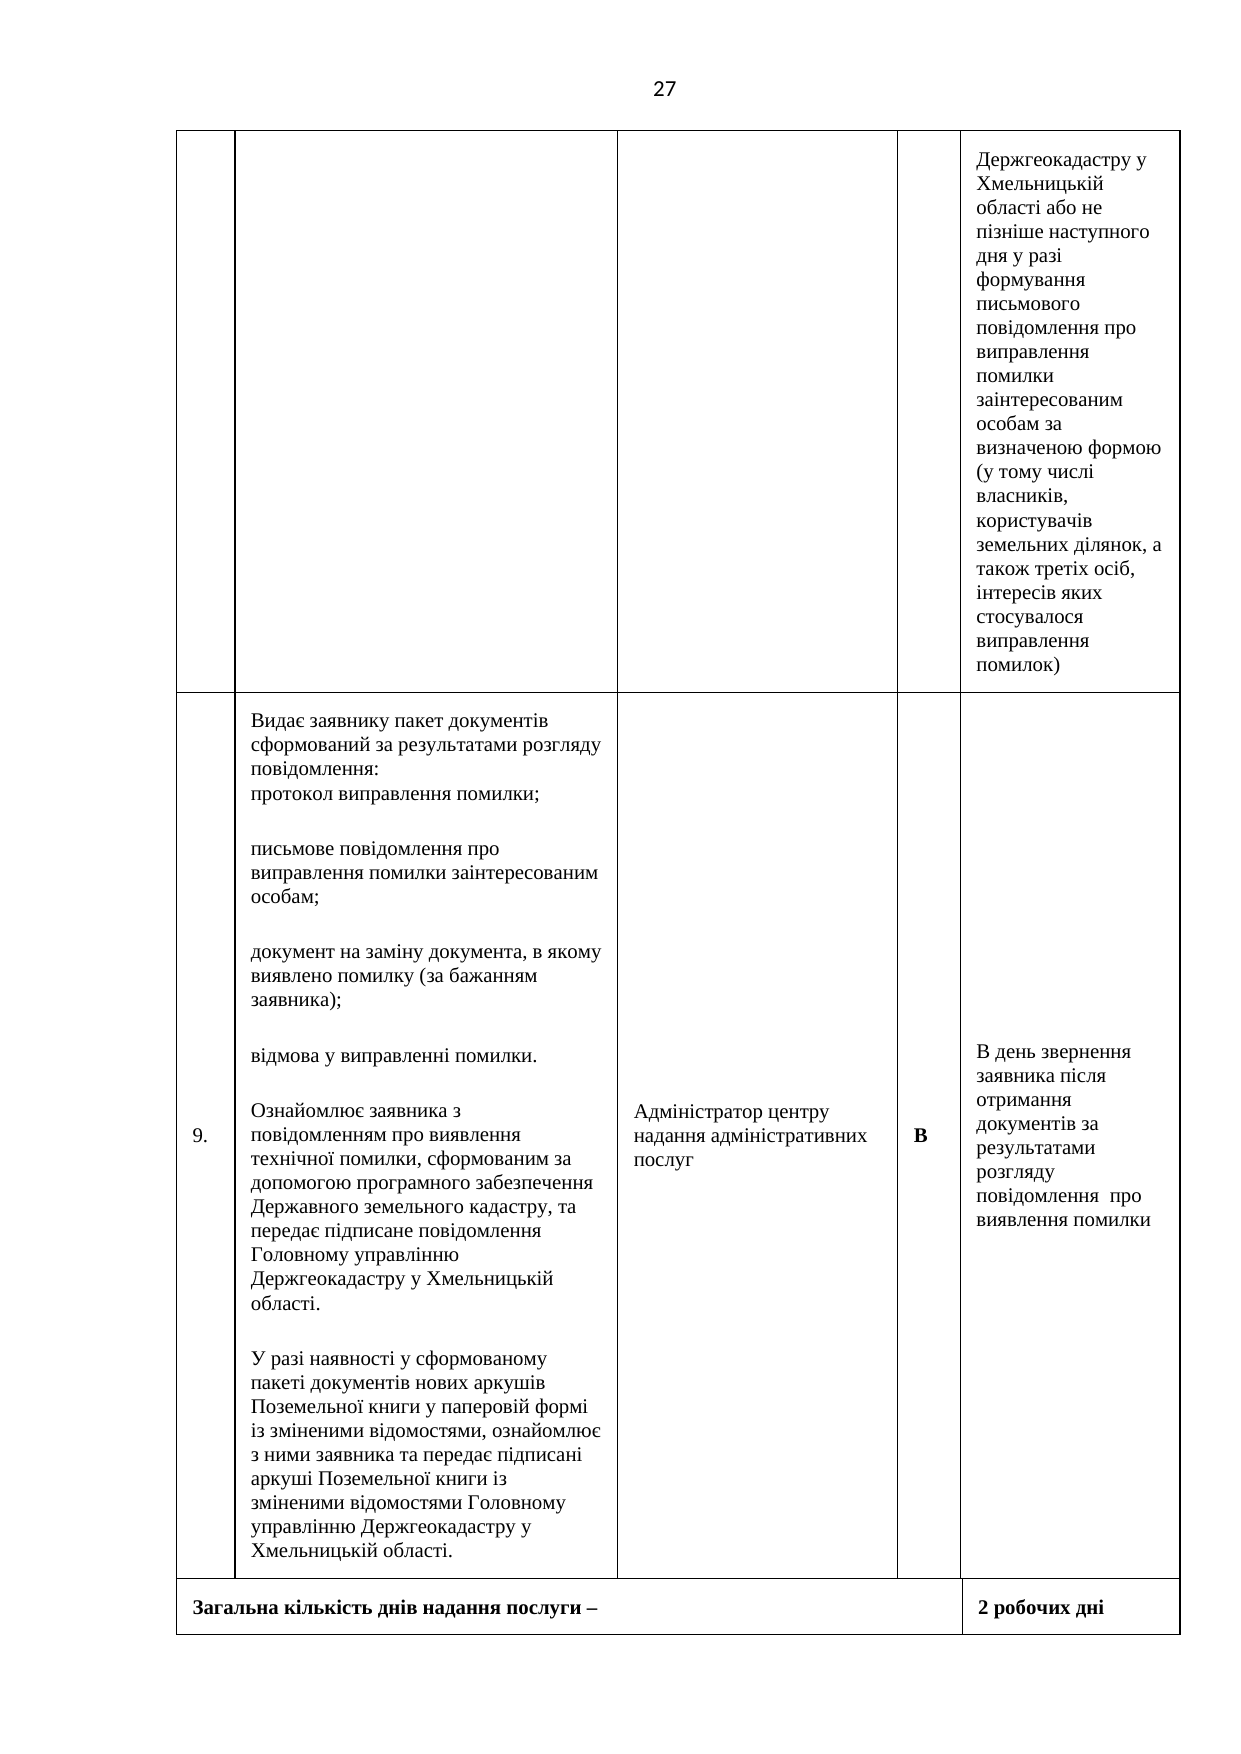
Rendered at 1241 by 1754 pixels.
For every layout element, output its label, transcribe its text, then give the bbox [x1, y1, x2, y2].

table_cell Адміністратор центру надання адміністративних послуг [618, 693, 897, 1578]
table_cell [961, 131, 1179, 692]
table_cell В день звернення заявника після отримання документів за результатами розгляду повідомлення про виявлення помилки [961, 693, 1179, 1578]
table_cell В [898, 693, 960, 1578]
table_cell 8. [177, 131, 234, 692]
table_cell 2 робочих дні [963, 1579, 1179, 1634]
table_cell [236, 131, 617, 692]
table_cell В [898, 131, 960, 692]
table_cell Загальна кількість днів надання послуги – [177, 1579, 962, 1634]
table_cell 9. [177, 693, 234, 1578]
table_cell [618, 131, 897, 692]
table_cell Видає заявнику пакет документів сформований за результатами розгляду повідомлення: протокол виправлення помилки; письмове повідомлення про виправлення помилки заінтересованим особам; документ на заміну документа, в якому виявлено помилку (за бажанням заявника); відмова у виправленні помилки. Ознайомлює заявника з повідомленням про виявлення технічної помилки, сформованим за допомогою програмного забезпечення Державного земельного кадастру, та передає підписане повідомлення Головному управлінню Держгеокадастру у Хмельницькій області. У разі наявності у сформованому пакеті документів нових аркушів Поземельної книги у паперовій формі із зміненими відомостями, ознайомлює з ними заявника та передає підписані аркуші Поземельної книги із зміненими відомостями Головному управлінню Держгеокадастру у Хмельницькій області. [236, 693, 617, 1578]
